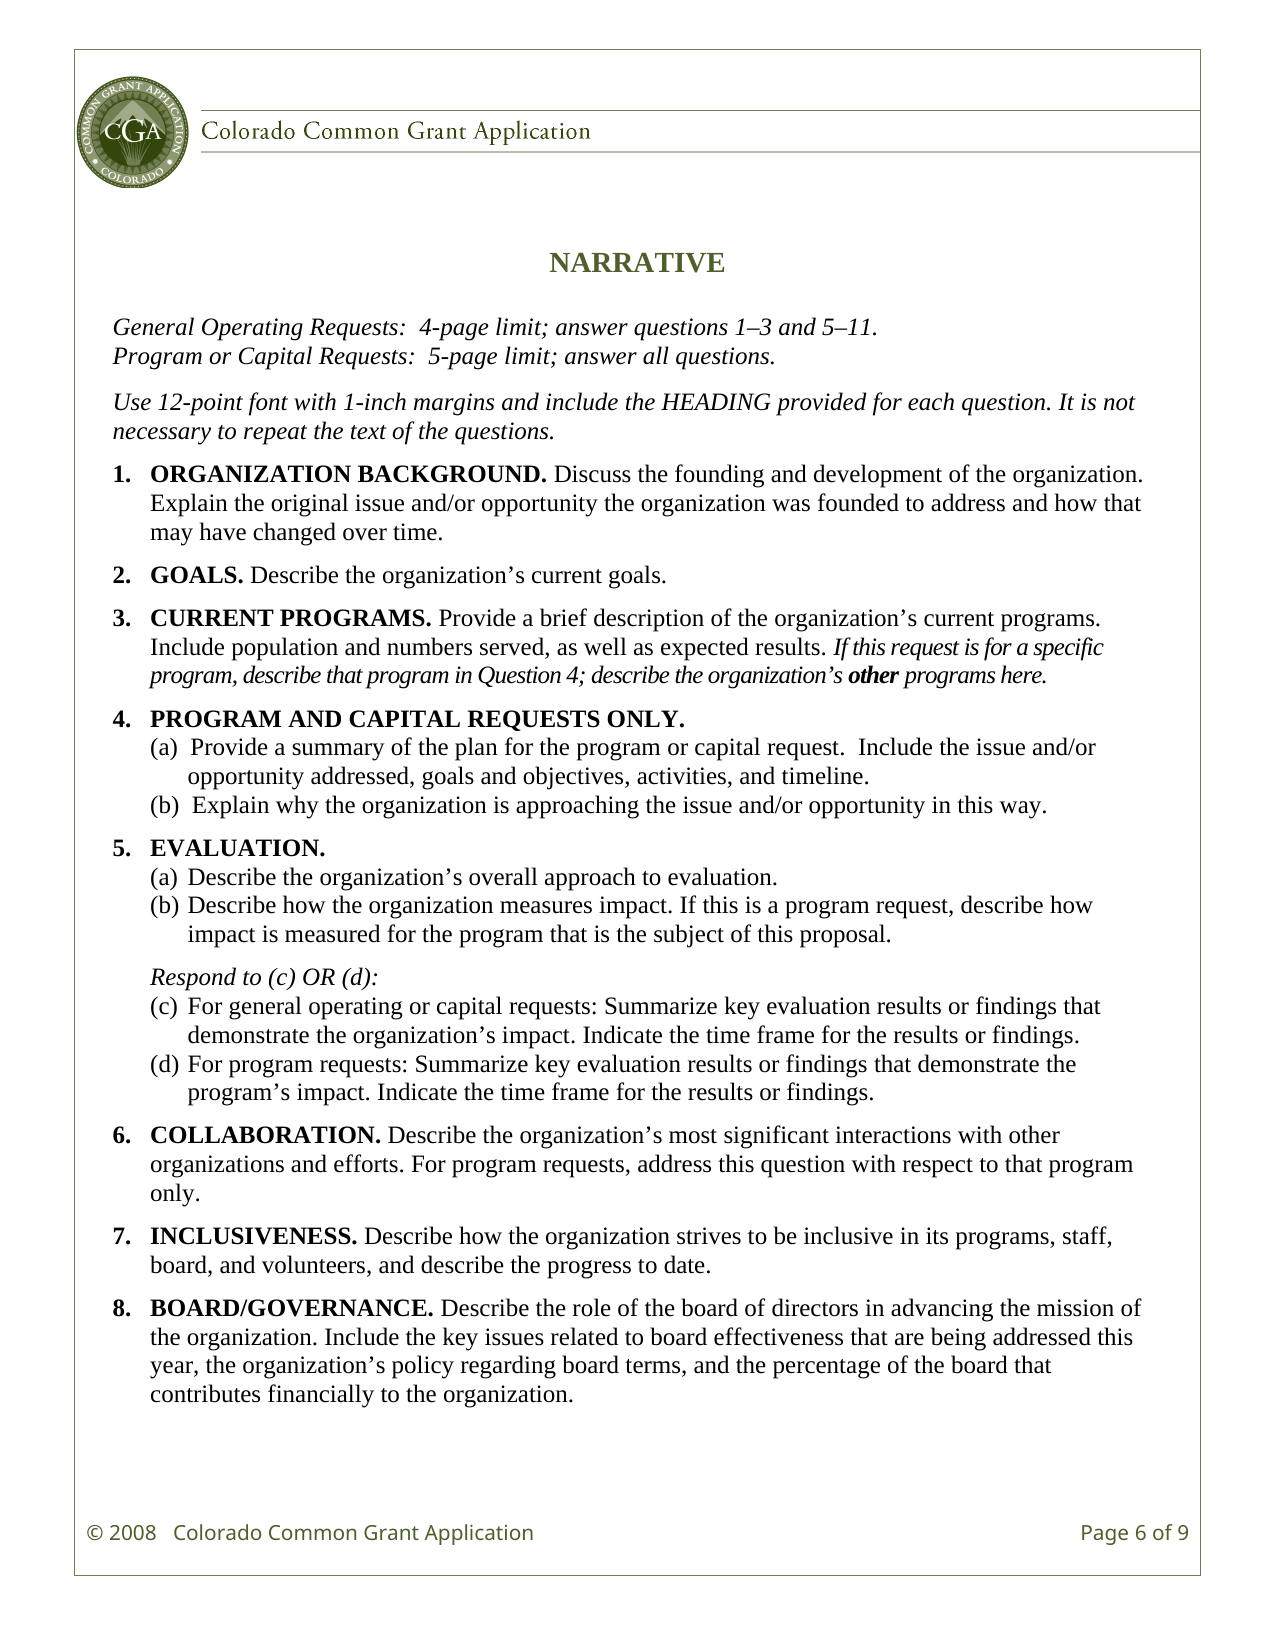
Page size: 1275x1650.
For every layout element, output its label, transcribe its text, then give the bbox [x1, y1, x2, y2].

text (b) Describe how the organization measures impact. If this is a program request, describe how impact is measured for the program that is the subject of this proposal. [150, 891, 1162, 948]
picture [75, 75, 1200, 188]
text 3. CURRENT PROGRAMS. Provide a brief description of the organization’s current programs. Include population and numbers served, as well as expected results. If this request is for a specific program, describe that program in Question 4; describe the organization’s other programs here. [112, 603, 1162, 689]
text NARRATIVE [112, 245, 1162, 278]
text (c) For general operating or capital requests: Summarize key evaluation results or findings that demonstrate the organization’s impact. Indicate the time frame for the results or findings. [150, 991, 1162, 1049]
text Use 12-point font with 1-inch margins and include the HEADING provided for each question. It is not necessary to repeat the text of the questions. [112, 387, 1162, 445]
text Respond to (c) OR (d): [150, 962, 1162, 991]
text 1. ORGANIZATION BACKGROUND. Discuss the founding and development of the organization. Explain the original issue and/or opportunity the organization was founded to address and how that may have changed over time. [112, 459, 1162, 546]
text (a) Describe the organization’s overall approach to evaluation. [150, 862, 1162, 891]
text 2. GOALS. Describe the organization’s current goals. [112, 560, 1162, 589]
text (a) Provide a summary of the plan for the program or capital request. Include the issue and/or opportunity addressed, goals and objectives, activities, and timeline. [150, 732, 1162, 790]
text Program or Capital Requests: 5-page limit; answer all questions. [112, 341, 1162, 369]
text 8. BOARD/GOVERNANCE. Describe the role of the board of directors in advancing the mission of the organization. Include the key issues related to board effectiveness that are being addressed this year, the organization’s policy regarding board terms, and the percentage of the board that contributes financially to the organization. [112, 1293, 1162, 1408]
text 4. PROGRAM AND CAPITAL REQUESTS ONLY. [112, 704, 1162, 732]
text 6. COLLABORATION. Describe the organization’s most significant interactions with other organizations and efforts. For program requests, address this question with respect to that program only. [112, 1121, 1162, 1207]
text 5. EVALUATION. [112, 833, 1162, 862]
text (d) For program requests: Summarize key evaluation results or findings that demonstrate the program’s impact. Indicate the time frame for the results or findings. [150, 1049, 1162, 1106]
text 7. INCLUSIVENESS. Describe how the organization strives to be inclusive in its programs, staff, board, and volunteers, and describe the progress to date. [112, 1221, 1162, 1279]
text (b) Explain why the organization is approaching the issue and/or opportunity in this way. [150, 790, 1162, 819]
text General Operating Requests: 4-page limit; answer questions 1–3 and 5–11. [112, 312, 1162, 341]
